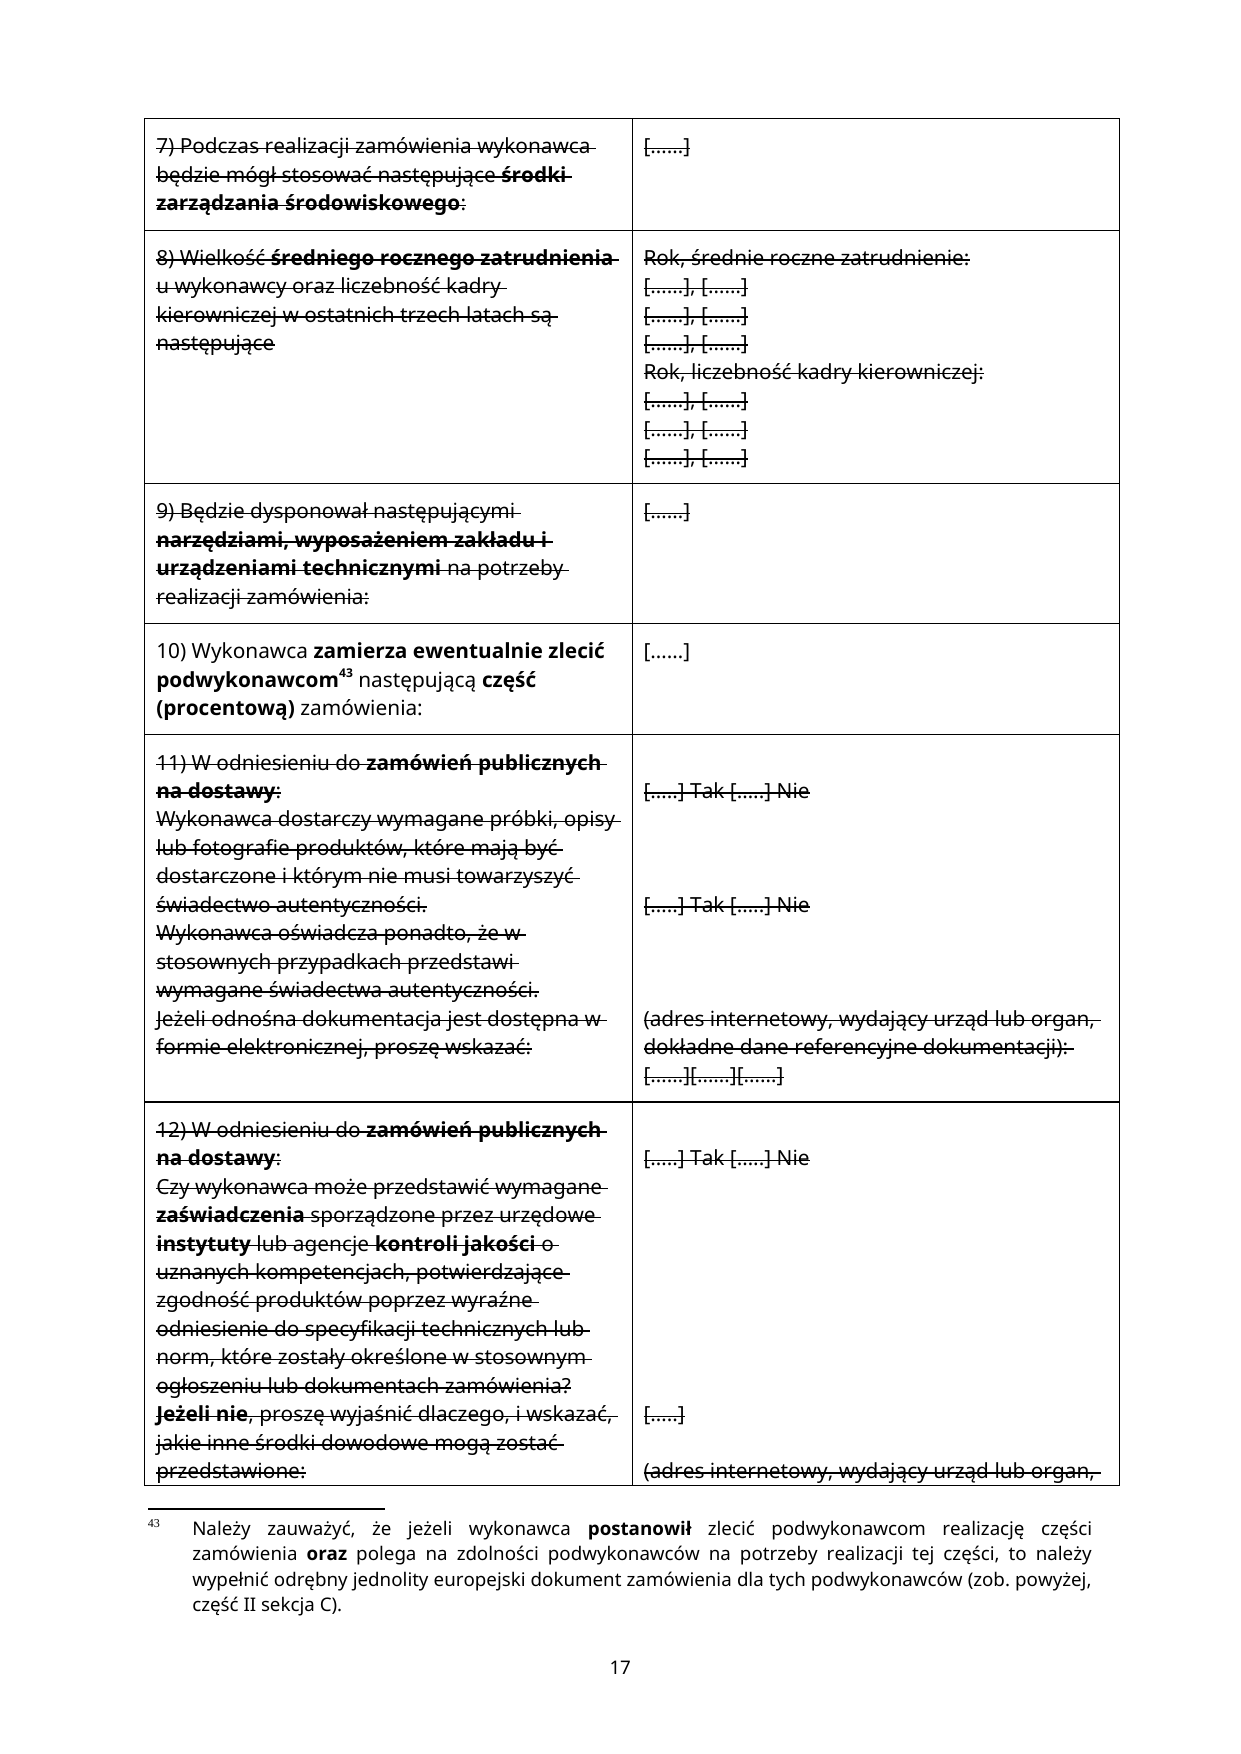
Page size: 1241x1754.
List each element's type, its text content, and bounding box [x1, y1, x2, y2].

table_cell [……] [633, 119, 1119, 229]
table_cell 8) Wielkość średniego rocznego zatrudnienia u wykonawcy oraz liczebność kadry kierowniczej w ostatnich trzech latach są następujące [145, 231, 632, 483]
table_cell [……] [633, 484, 1119, 623]
table_cell 11) W odniesieniu do zamówień publicznych na dostawy: Wykonawca dostarczy wymagane próbki, opisy lub fotografie produktów, które mają być dostarczone i którym nie musi towarzyszyć świadectwo autentyczności. Wykonawca oświadcza ponadto, że w stosownych przypadkach przedstawi wymagane świadectwa autentyczności. Jeżeli odnośna dokumentacja jest dostępna w formie elektronicznej, proszę wskazać: [145, 735, 632, 1101]
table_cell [633, 1103, 1119, 1485]
table_cell 9) Będzie dysponował następującymi narzędziami, wyposażeniem zakładu i urządzeniami technicznymi na potrzeby realizacji zamówienia: [145, 484, 632, 623]
table_cell 10) Wykonawca zamierza ewentualnie zlecić podwykonawcom następującą część (procentową) zamówienia: [145, 624, 632, 734]
table_cell [……] [633, 624, 1119, 734]
table_cell Rok, średnie roczne zatrudnienie: [……], [……] [……], [……] [……], [……] Rok, liczebność kadry kierowniczej: [……], [……] [……], [……] [……], [……] [633, 231, 1119, 483]
table_cell 7) Podczas realizacji zamówienia wykonawca będzie mógł stosować następujące środki zarządzania środowiskowego: [145, 119, 632, 229]
table_cell […..] Tak […..] Nie […..] Tak […..] Nie (adres internetowy, wydający urząd lub organ, dokładne dane referencyjne dokumentacji): [……][……][……] [633, 735, 1119, 1101]
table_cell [145, 1103, 632, 1485]
